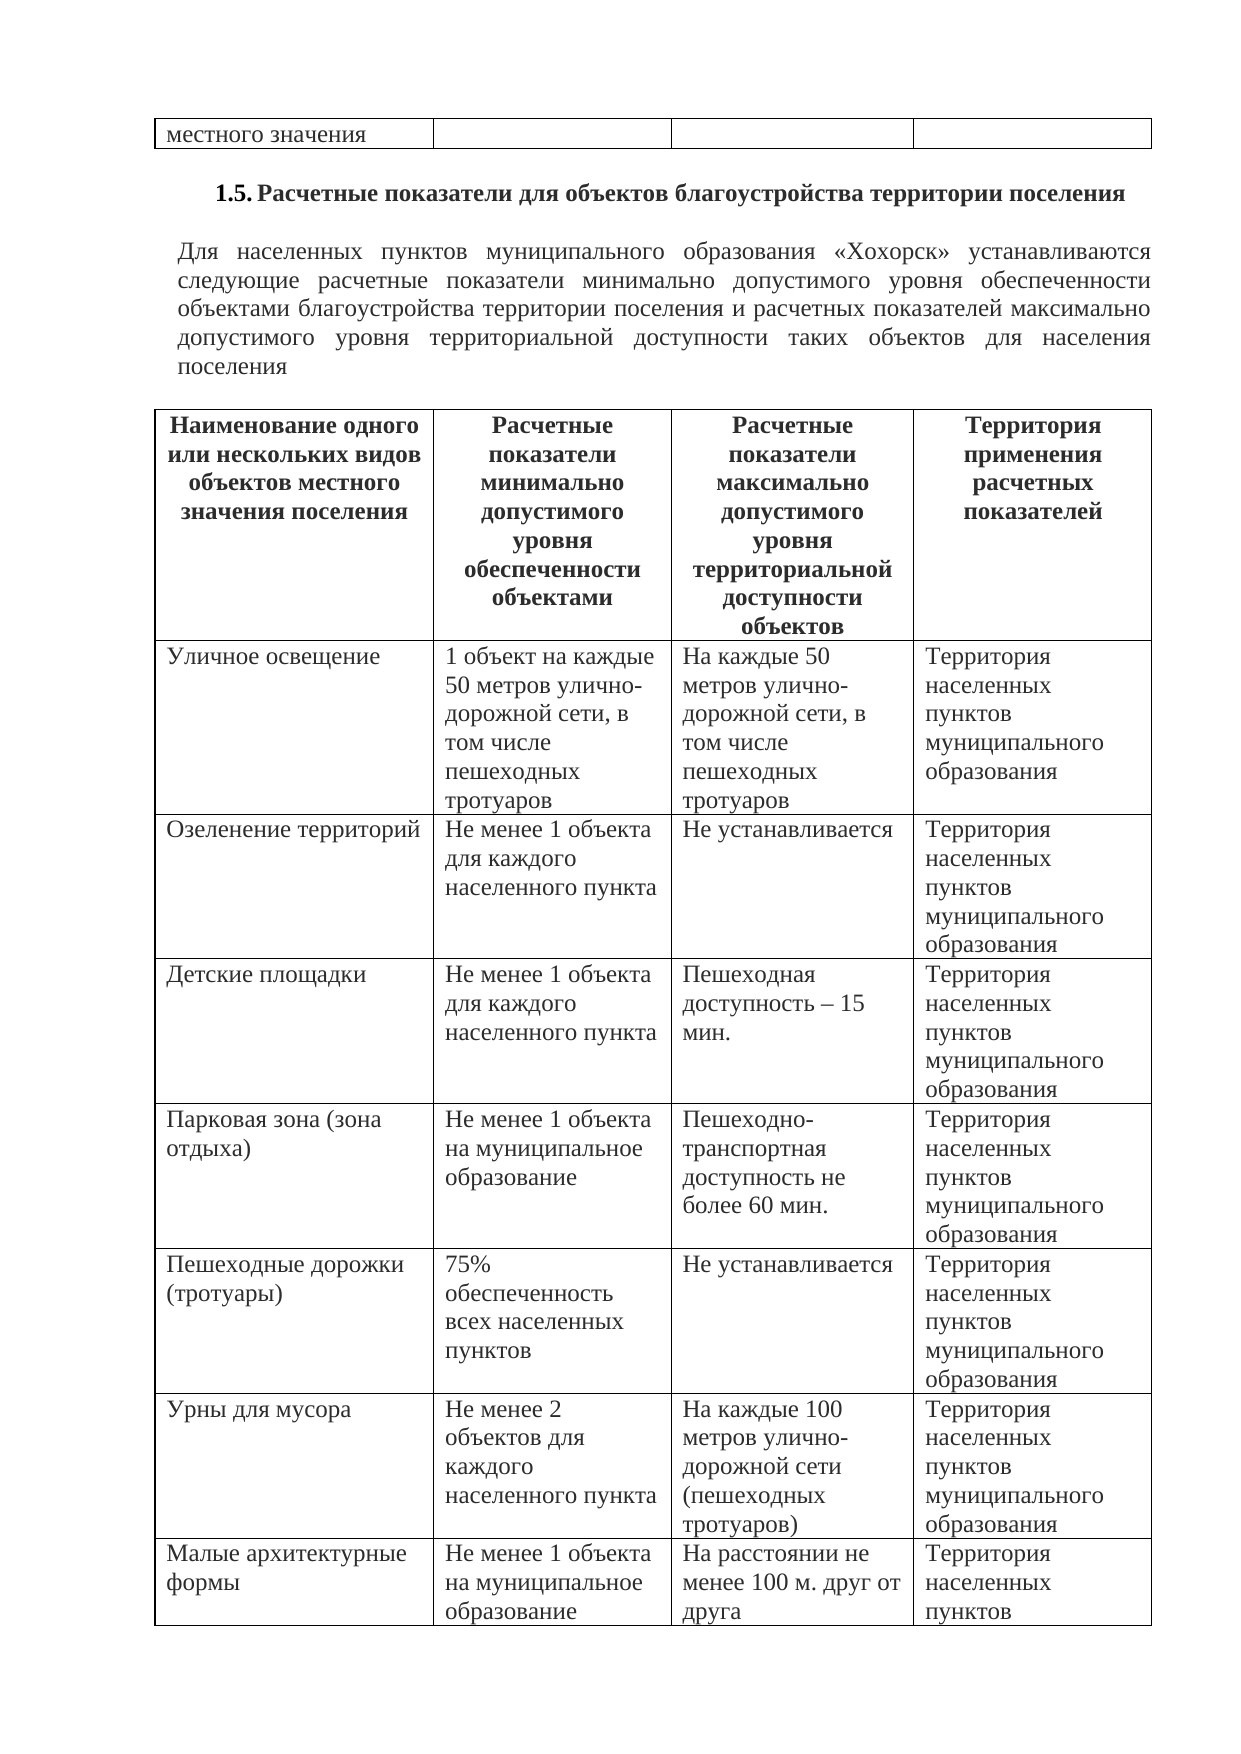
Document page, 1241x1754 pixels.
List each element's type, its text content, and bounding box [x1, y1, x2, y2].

table_cell Не менее 1 объекта для каждого населенного пункта [434, 815, 671, 958]
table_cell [434, 119, 671, 148]
table_cell Озеленение территорий [156, 815, 433, 958]
table_cell Пешеходно-транспортная доступность не более 60 мин. [672, 1104, 913, 1248]
table_header Территория применения расчетных показателей [914, 410, 1151, 640]
table_cell Детские площадки [156, 959, 433, 1103]
table_cell Территория населенных пунктов муниципального образования [914, 1394, 1151, 1537]
table_cell Территория населенных пунктов муниципального образования [914, 1249, 1151, 1393]
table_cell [672, 1539, 913, 1625]
table_cell Не устанавливается [672, 815, 913, 958]
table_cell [434, 1539, 671, 1625]
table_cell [156, 119, 433, 148]
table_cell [672, 119, 913, 148]
table_cell Уличное освещение [156, 641, 433, 813]
table_cell Не менее 1 объекта для каждого населенного пункта [434, 959, 671, 1103]
table_cell Парковая зона (зона отдыха) [156, 1104, 433, 1248]
table_cell Не устанавливается [672, 1249, 913, 1393]
table_cell На каждые 50 метров улично-дорожной сети, в том числе пешеходных тротуаров [672, 641, 913, 813]
table_cell Территория населенных пунктов муниципального образования [914, 1104, 1151, 1248]
table_header Наименование одного или нескольких видов объектов местного значения поселения [156, 410, 433, 640]
table_cell Не менее 2 объектов для каждого населенного пункта [434, 1394, 671, 1537]
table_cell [914, 119, 1151, 148]
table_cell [156, 1539, 433, 1625]
table_cell Территория населенных пунктов муниципального образования [914, 641, 1151, 813]
table_cell 75% обеспеченность всех населенных пунктов [434, 1249, 671, 1393]
table_cell На каждые 100 метров улично-дорожной сети (пешеходных тротуаров) [672, 1394, 913, 1537]
table_cell Пешеходная доступность – 15 мин. [672, 959, 913, 1103]
table_cell Не менее 1 объекта на муниципальное образование [434, 1104, 671, 1248]
table_cell 1 объект на каждые 50 метров улично-дорожной сети, в том числе пешеходных тротуаров [434, 641, 671, 813]
table_cell Пешеходные дорожки (тротуары) [156, 1249, 433, 1393]
table_header Расчетные показатели максимально допустимого уровня территориальной доступности объектов [672, 410, 913, 640]
table_cell Урны для мусора [156, 1394, 433, 1537]
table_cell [914, 1539, 1151, 1625]
table_cell Территория населенных пунктов муниципального образования [914, 815, 1151, 958]
table_header Расчетные показатели минимально допустимого уровня обеспеченности объектами [434, 410, 671, 640]
list Расчетные показатели для объектов благоустройства территории поселения [215, 178, 1152, 207]
table_cell Территория населенных пунктов муниципального образования [914, 959, 1151, 1103]
text Для населенных пунктов муниципального образования «Хохорск» устанавливаются следующие расчетные показатели минимально допустимого уровня обеспеченности объектами благоустройства территории поселения и расчетных показателей максимально допустимого уровня территориальной доступности таких объектов для населения поселения [177, 236, 1152, 380]
